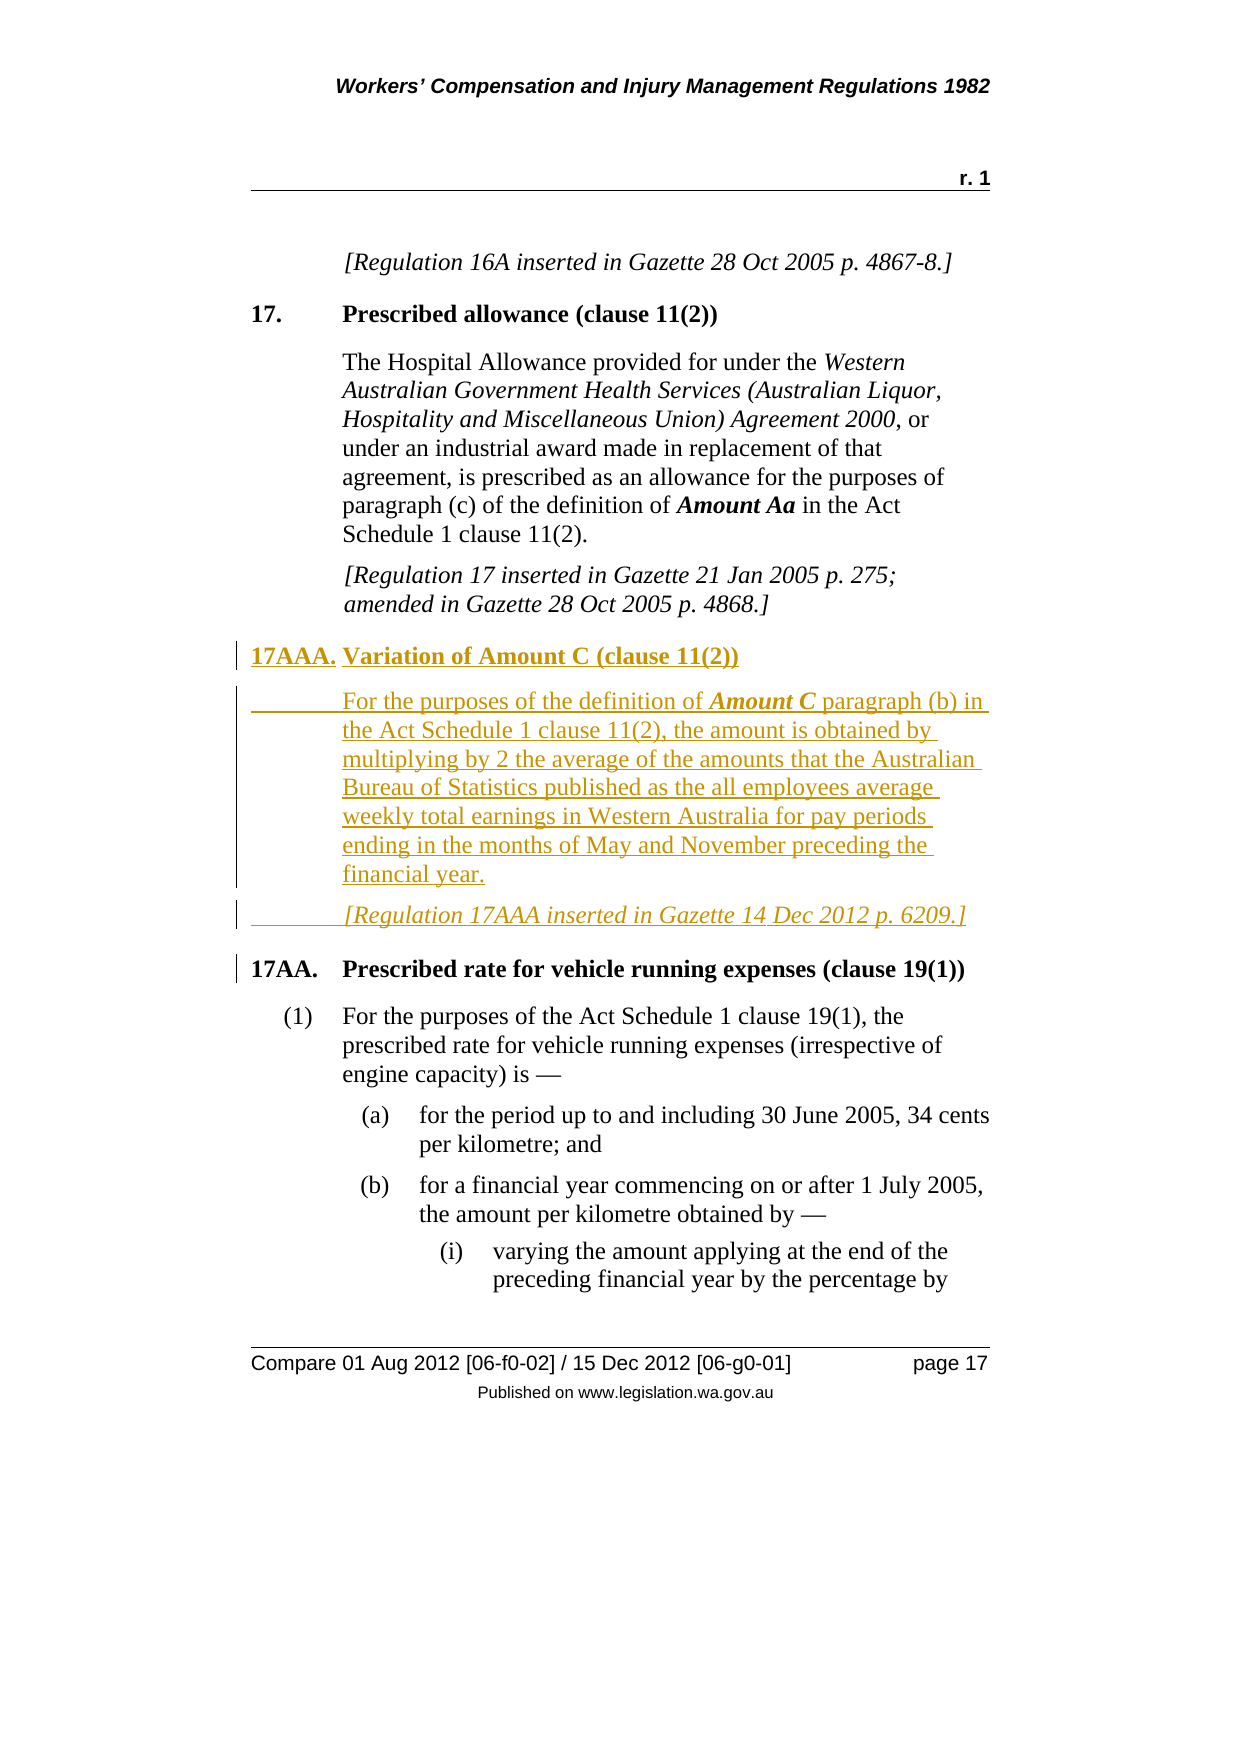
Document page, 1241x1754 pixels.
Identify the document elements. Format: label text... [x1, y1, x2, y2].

text (b) for a financial year commencing on or after 1 July 2005, the amount per kilometre obtained by — [251, 1170, 990, 1227]
text (a) for the period up to and including 30 June 2005, 34 cents per kilometre; and [251, 1100, 990, 1157]
text (1) For the purposes of the Act Schedule 1 clause 19(1), the prescribed rate for vehicle running expenses (irrespective of engine capacity) is — [251, 1001, 990, 1087]
subtitle 17AA. Prescribed rate for vehicle running expenses (clause 19(1)) [251, 954, 990, 982]
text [251, 1236, 990, 1293]
text [Regulation 17 inserted in Gazette 21 Jan 2005 p. 275; amended in Gazette 28 Oct 2005 p. 4868.] [251, 560, 990, 618]
text The Hospital Allowance provided for under the Western Australian Government Health Services (Australian Liquor, Hospitality and Miscellaneous Union) Agreement 2000, or under an industrial award made in replacement of that agreement, is prescribed as an allowance for the purposes of paragraph (c) of the definition of Amount Aa in the Act Schedule 1 clause 11(2). [251, 347, 990, 548]
text [Regulation 16A inserted in Gazette 28 Oct 2005 p. 4867-8.] [251, 247, 990, 276]
subtitle 17. Prescribed allowance (clause 11(2)) [251, 299, 990, 328]
